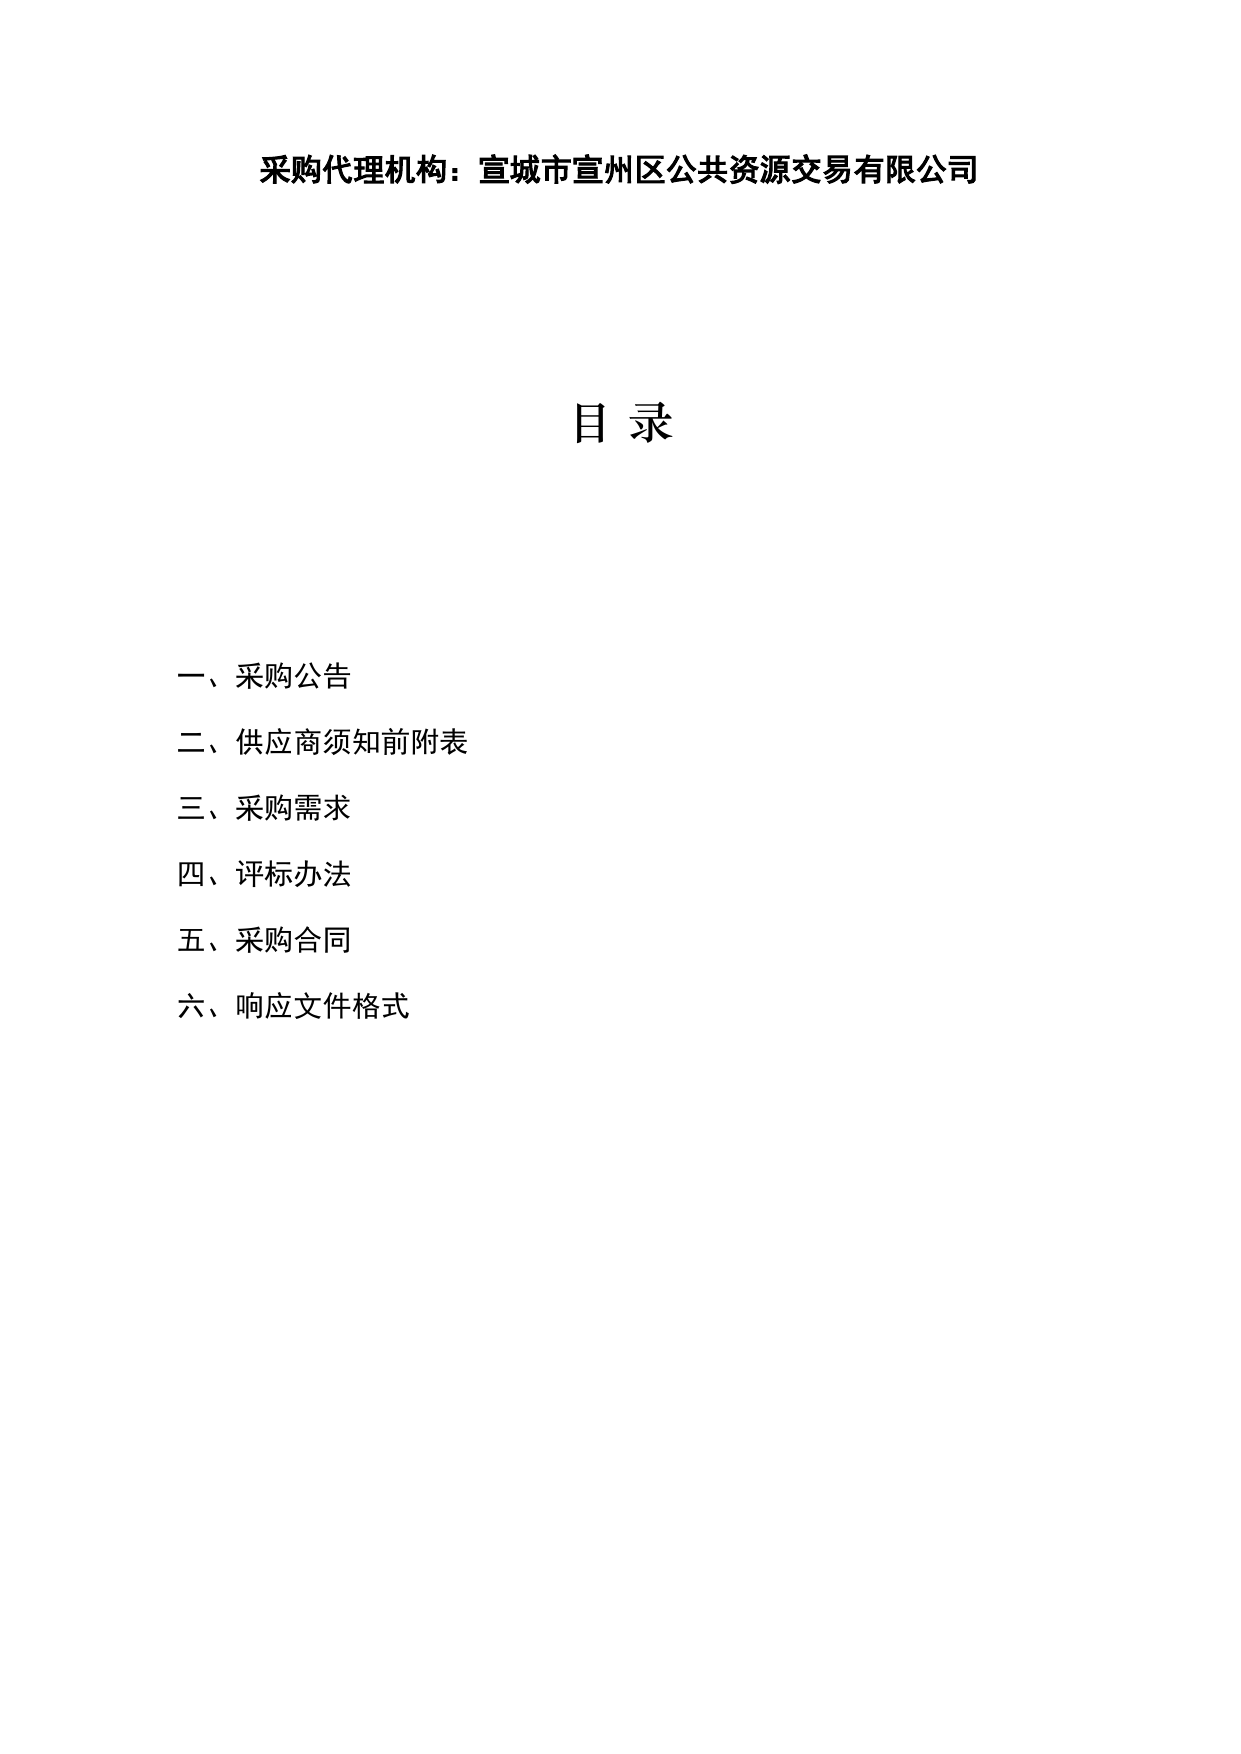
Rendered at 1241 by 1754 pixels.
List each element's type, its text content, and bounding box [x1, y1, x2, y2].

text 四、评标办法 [118, 839, 1122, 905]
text 六、响应文件格式 [118, 971, 1122, 1037]
text 二、供应商须知前附表 [118, 707, 1122, 773]
text 一、采购公告 [118, 641, 1122, 707]
text 五、采购合同 [118, 905, 1122, 971]
text 采购代理机构：宣城市宣州区公共资源交易有限公司 [118, 134, 1122, 200]
text 三、采购需求 [118, 773, 1122, 839]
text 目 录 [118, 387, 1122, 453]
